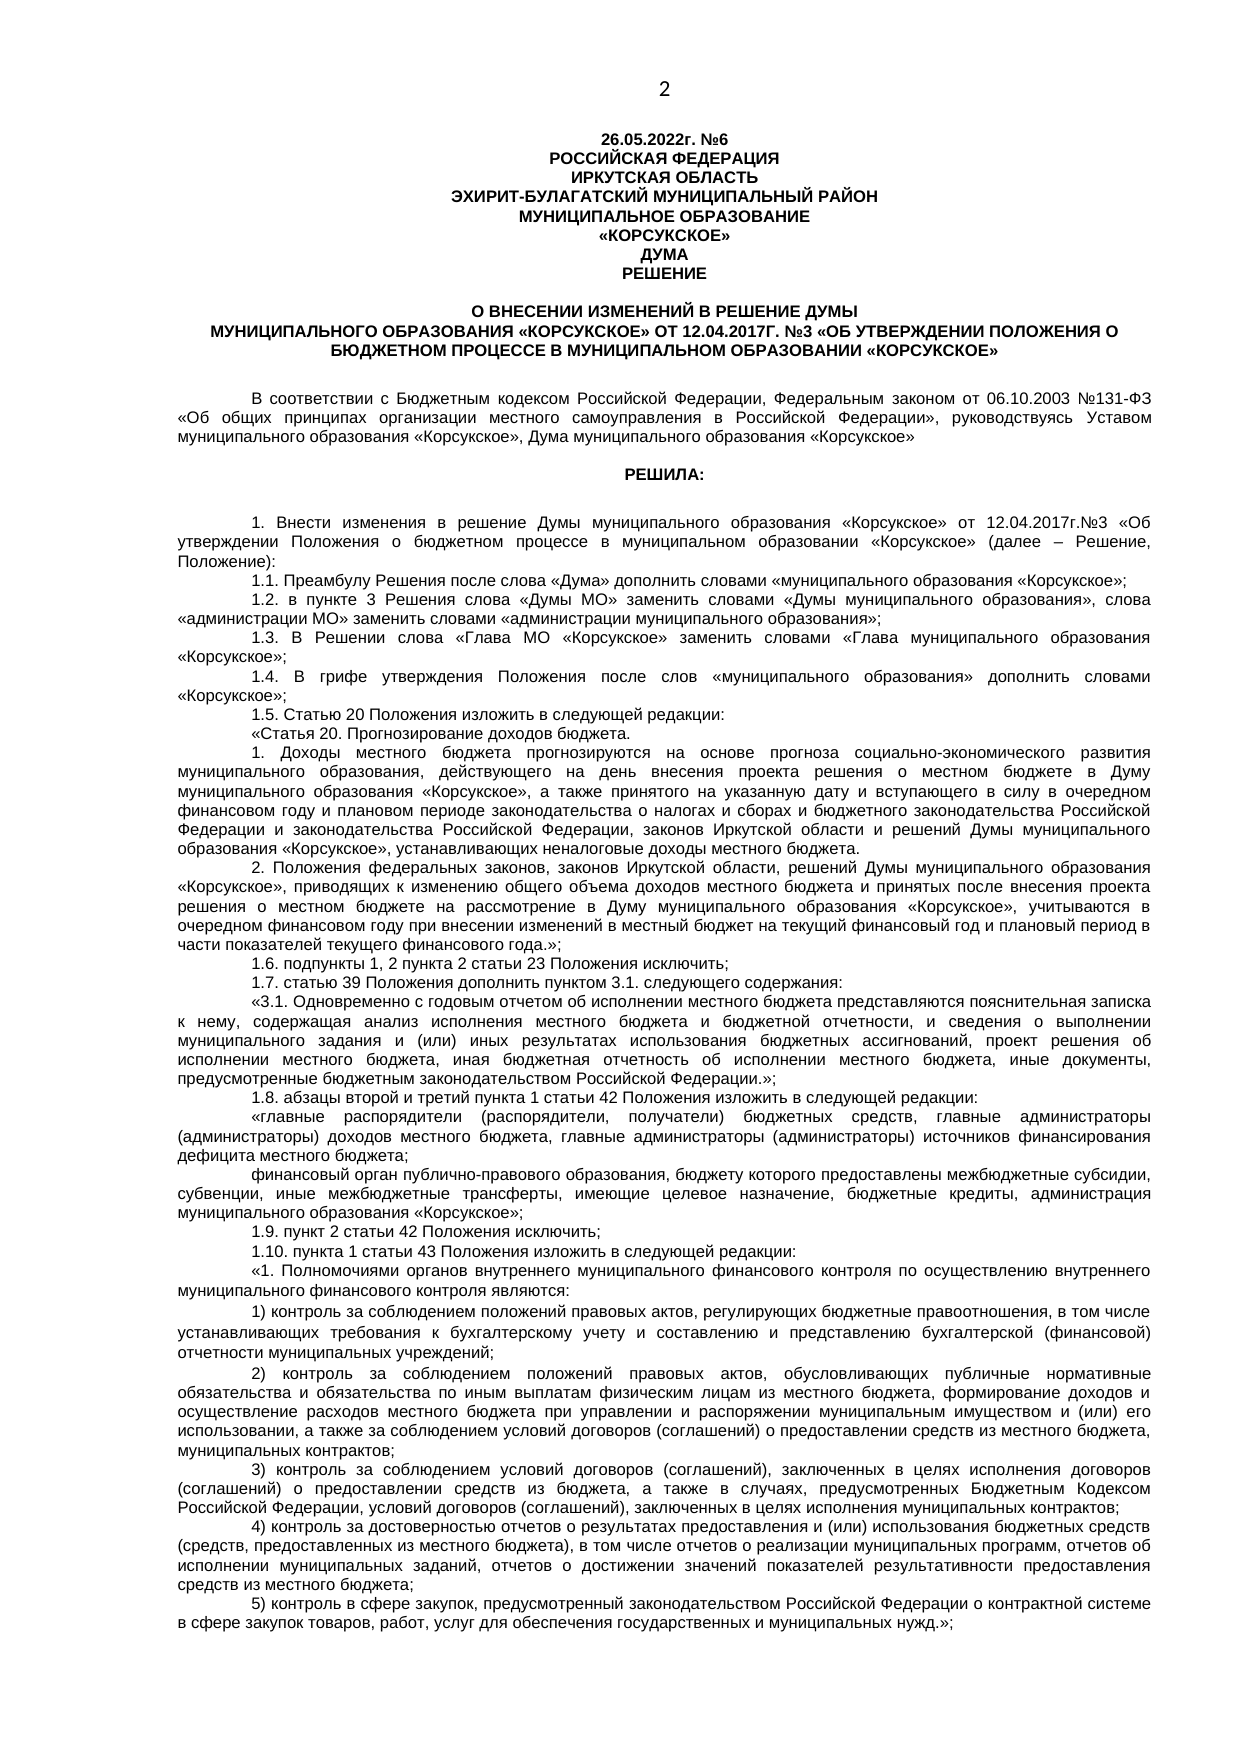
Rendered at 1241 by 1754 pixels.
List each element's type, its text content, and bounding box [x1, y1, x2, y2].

text РЕШЕНИЕ [177, 264, 1152, 283]
text В соответствии с Бюджетным кодексом Российской Федерации, Федеральным законом от 06.10.2003 №131-ФЗ «Об общих принципах организации местного самоуправления в Российской Федерации», руководствуясь Уставом муниципального образования «Корсукское», Дума муниципального образования «Корсукское» [177, 388, 1152, 446]
text «КОРСУКСКОЕ» [177, 226, 1152, 245]
text 1. Внести изменения в решение Думы муниципального образования «Корсукское» от 12.04.2017г.№3 «Об утверждении Положения о бюджетном процессе в муниципальном образовании «Корсукское» (далее – Решение, Положение): [177, 513, 1152, 571]
text ЭХИРИТ-БУЛАГАТСКИЙ МУНИЦИПАЛЬНЫЙ РАЙОН [177, 187, 1152, 206]
text 4) контроль за достоверностью отчетов о результатах предоставления и (или) использования бюджетных средств (средств, предоставленных из местного бюджета), в том числе отчетов о реализации муниципальных программ, отчетов об исполнении муниципальных заданий, отчетов о достижении значений показателей результативности предоставления средств из местного бюджета; [177, 1517, 1152, 1594]
text 1.3. В Решении слова «Глава МО «Корсукское» заменить словами «Глава муниципального образования «Корсукское»; [177, 628, 1152, 666]
text 26.05.2022г. №6 [177, 130, 1152, 149]
text 1.2. в пункте 3 Решения слова «Думы МО» заменить словами «Думы муниципального образования», слова «администрации МО» заменить словами «администрации муниципального образования»; [177, 590, 1152, 628]
text РОССИЙСКАЯ ФЕДЕРАЦИЯ [177, 149, 1152, 168]
text ИРКУТСКАЯ ОБЛАСТЬ [177, 168, 1152, 187]
text 1.1. Преамбулу Решения после слова «Дума» дополнить словами «муниципального образования «Корсукское»; [177, 571, 1152, 590]
text «главные распорядители (распорядители, получатели) бюджетных средств, главные администраторы (администраторы) доходов местного бюджета, главные администраторы (администраторы) источников финансирования дефицита местного бюджета; [177, 1107, 1152, 1165]
text 3) контроль за соблюдением условий договоров (соглашений), заключенных в целях исполнения договоров (соглашений) о предоставлении средств из бюджета, а также в случаях, предусмотренных Бюджетным Кодексом Российской Федерации, условий договоров (соглашений), заключенных в целях исполнения муниципальных контрактов; [177, 1459, 1152, 1517]
text 1.9. пункт 2 статьи 42 Положения исключить; [177, 1222, 1152, 1241]
text МУНИЦИПАЛЬНОЕ ОБРАЗОВАНИЕ [177, 206, 1152, 226]
text 1) контроль за соблюдением положений правовых актов, регулирующих бюджетные правоотношения, в том числе устанавливающих требования к бухгалтерскому учету и составлению и представлению бухгалтерской (финансовой) отчетности муниципальных учреждений; [177, 1302, 1152, 1362]
text 2) контроль за соблюдением положений правовых актов, обусловливающих публичные нормативные обязательства и обязательства по иным выплатам физическим лицам из местного бюджета, формирование доходов и осуществление расходов местного бюджета при управлении и распоряжении муниципальным имуществом и (или) его использовании, а также за соблюдением условий договоров (соглашений) о предоставлении средств из местного бюджета, муниципальных контрактов; [177, 1364, 1152, 1459]
text 5) контроль в сфере закупок, предусмотренный законодательством Российской Федерации о контрактной системе в сфере закупок товаров, работ, услуг для обеспечения государственных и муниципальных нужд.»; [177, 1594, 1152, 1632]
text 1.7. статью 39 Положения дополнить пунктом 3.1. следующего содержания: [177, 973, 1152, 992]
text 1.5. Статью 20 Положения изложить в следующей редакции: [177, 705, 1152, 724]
text 1.6. подпункты 1, 2 пункта 2 статьи 23 Положения исключить; [177, 954, 1152, 973]
text 1.8. абзацы второй и третий пункта 1 статьи 42 Положения изложить в следующей редакции: [177, 1088, 1152, 1107]
text ДУМА [177, 245, 1152, 264]
text О ВНЕСЕНИИ ИЗМЕНЕНИЙ В РЕШЕНИЕ ДУМЫ [177, 302, 1152, 321]
text 1.10. пункта 1 статьи 43 Положения изложить в следующей редакции: [177, 1241, 1152, 1261]
text 1. Доходы местного бюджета прогнозируются на основе прогноза социально-экономического развития муниципального образования, действующего на день внесения проекта решения о местном бюджете в Думу муниципального образования «Корсукское», а также принятого на указанную дату и вступающего в силу в очередном финансовом году и плановом периоде законодательства о налогах и сборах и бюджетного законодательства Российской Федерации и законодательства Российской Федерации, законов Иркутской области и решений Думы муниципального образования «Корсукское», устанавливающих неналоговые доходы местного бюджета. [177, 743, 1152, 858]
text 1.4. В грифе утверждения Положения после слов «муниципального образования» дополнить словами «Корсукское»; [177, 666, 1152, 705]
text финансовый орган публично-правового образования, бюджету которого предоставлены межбюджетные субсидии, субвенции, иные межбюджетные трансферты, имеющие целевое назначение, бюджетные кредиты, администрация муниципального образования «Корсукское»; [177, 1165, 1152, 1222]
text «Статья 20. Прогнозирование доходов бюджета. [177, 724, 1152, 743]
text 2. Положения федеральных законов, законов Иркутской области, решений Думы муниципального образования «Корсукское», приводящих к изменению общего объема доходов местного бюджета и принятых после внесения проекта решения о местном бюджете на рассмотрение в Думу муниципального образования «Корсукское», учитываются в очередном финансовом году при внесении изменений в местный бюджет на текущий финансовый год и плановый период в части показателей текущего финансового года.»; [177, 858, 1152, 954]
text МУНИЦИПАЛЬНОГО ОБРАЗОВАНИЯ «КОРСУКСКОЕ» ОТ 12.04.2017Г. №3 «ОБ УТВЕРЖДЕНИИ ПОЛОЖЕНИЯ О БЮДЖЕТНОМ ПРОЦЕССЕ В МУНИЦИПАЛЬНОМ ОБРАЗОВАНИИ «КОРСУКСКОЕ» [177, 321, 1152, 360]
text «3.1. Одновременно с годовым отчетом об исполнении местного бюджета представляются пояснительная записка к нему, содержащая анализ исполнения местного бюджета и бюджетной отчетности, и сведения о выполнении муниципального задания и (или) иных результатах использования бюджетных ассигнований, проект решения об исполнении местного бюджета, иная бюджетная отчетность об исполнении местного бюджета, иные документы, предусмотренные бюджетным законодательством Российской Федерации.»; [177, 992, 1152, 1088]
text РЕШИЛА: [177, 465, 1152, 484]
text «1. Полномочиями органов внутреннего муниципального финансового контроля по осуществлению внутреннего муниципального финансового контроля являются: [177, 1261, 1152, 1300]
